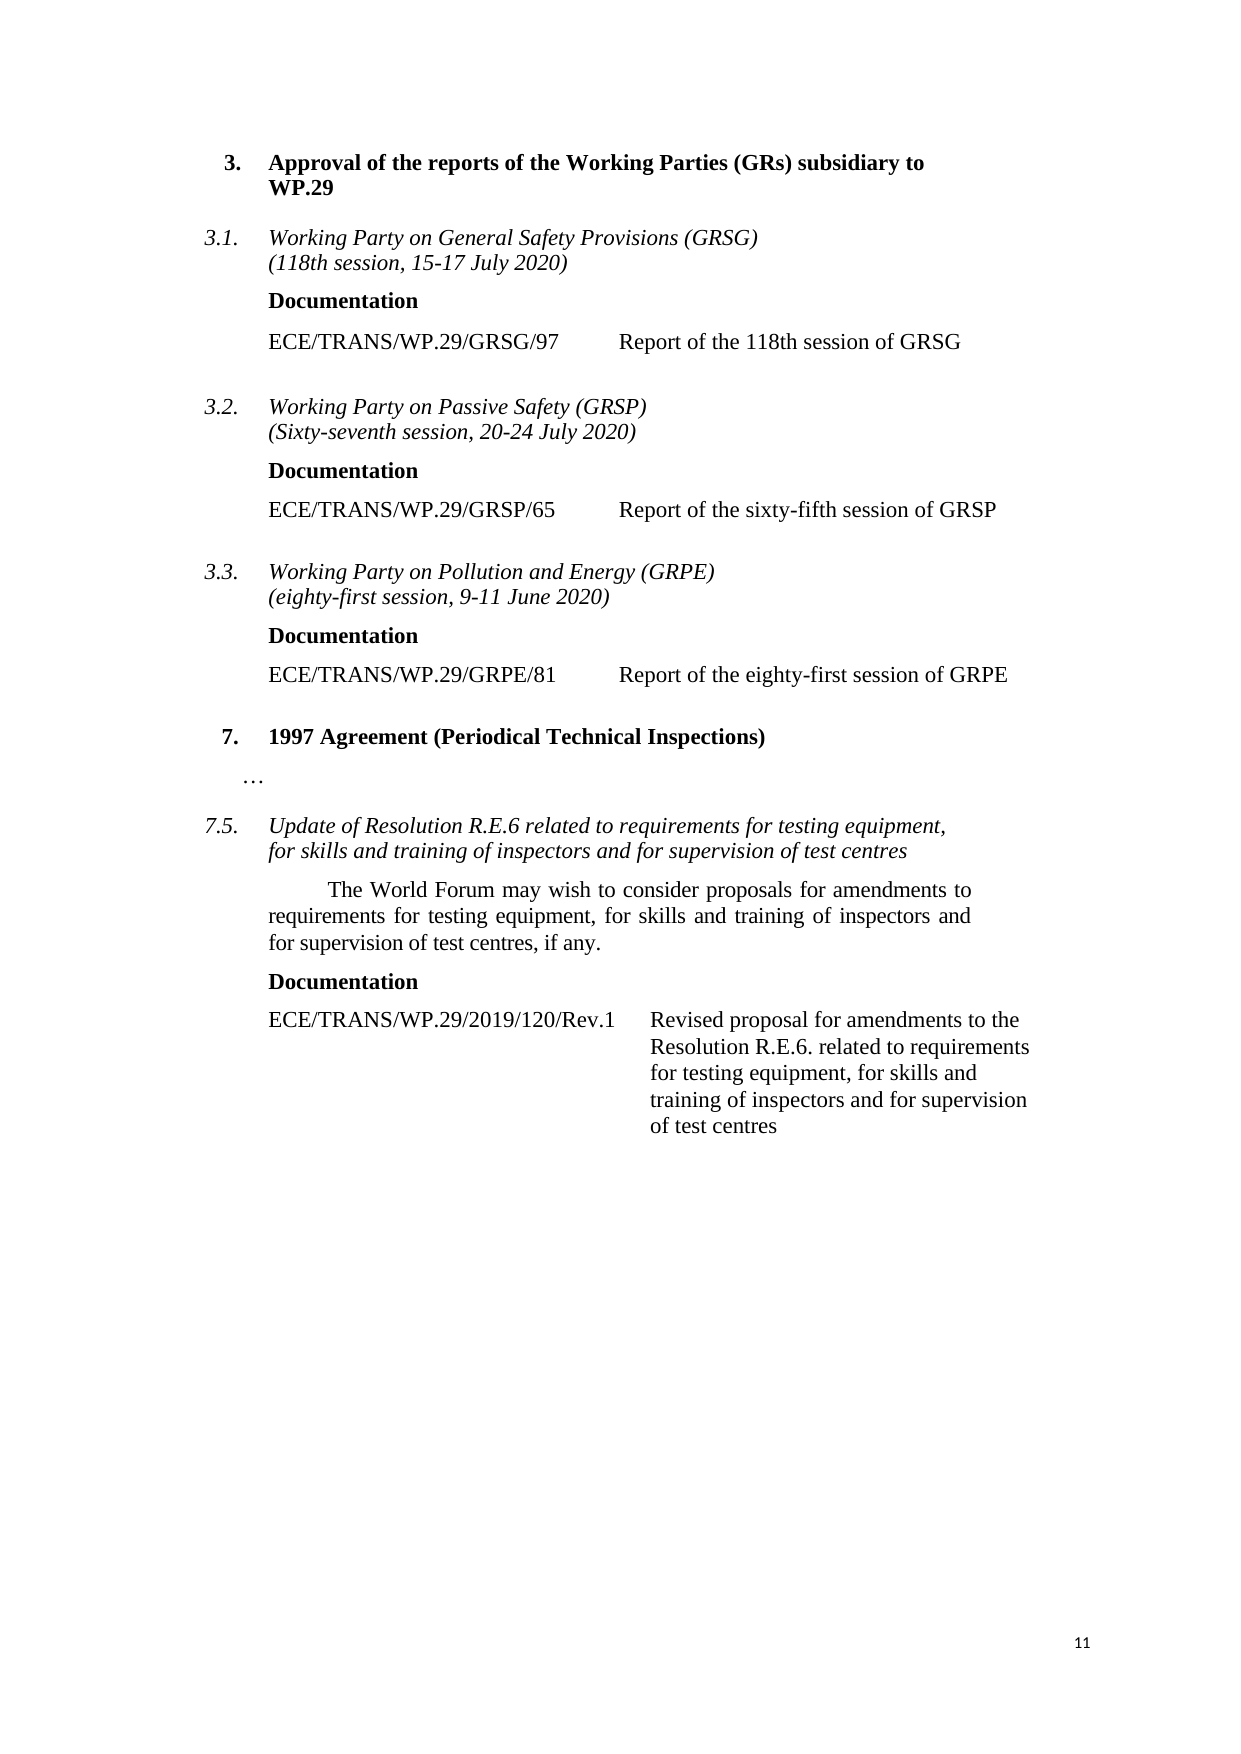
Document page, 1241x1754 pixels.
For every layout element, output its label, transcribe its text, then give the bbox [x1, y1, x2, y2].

table_header ECE/TRANS/WP.29/GRSP/65 [268, 496, 619, 534]
text The World Forum may wish to consider proposals for amendments to requirements for testing equipment, for skills and training of inspectors and for supervision of test centres, if any. [268, 876, 972, 955]
text Documentation [268, 457, 972, 483]
table_header ECE/TRANS/WP.29/GRPE/81 [268, 661, 619, 700]
text Documentation [268, 287, 972, 314]
text 7.5. Update of Resolution R.E.6 related to requirements for testing equipment, for skills and training of inspectors and for supervision of test centres [150, 814, 972, 864]
text Documentation [268, 622, 972, 648]
text 7. 1997 Agreement (Periodical Technical Inspections) [150, 725, 972, 750]
table_header Report of the eighty-first session of GRPE [619, 661, 1036, 700]
table_header Report of the 118th session of GRSG [619, 329, 1036, 369]
text 3.2. Working Party on Passive Safety (GRSP) (Sixty-seventh session, 20-24 July 2020) [150, 394, 972, 444]
table_header Report of the sixty-fifth session of GRSP [619, 496, 1036, 534]
table_header Revised proposal for amendments to the Resolution R.E.6. related to requirements for testing equipment, for skills and training of inspectors and for supervision of test centres [650, 1007, 1036, 1151]
text Documentation [268, 968, 972, 994]
text 3.1. Working Party on General Safety Provisions (GRSG) (118th session, 15-17 July 2020) [150, 225, 972, 275]
table_header ECE/TRANS/WP.29/GRSG/97 [268, 329, 619, 369]
text 3.3. Working Party on Pollution and Energy (GRPE) (eighty-first session, 9-11 June 2020) [150, 559, 972, 609]
text 3. Approval of the reports of the Working Parties (GRs) subsidiary to WP.29 [224, 150, 972, 200]
table_header ECE/TRANS/WP.29/2019/120/Rev.1 [268, 1007, 650, 1151]
subtitle … [242, 762, 1090, 789]
